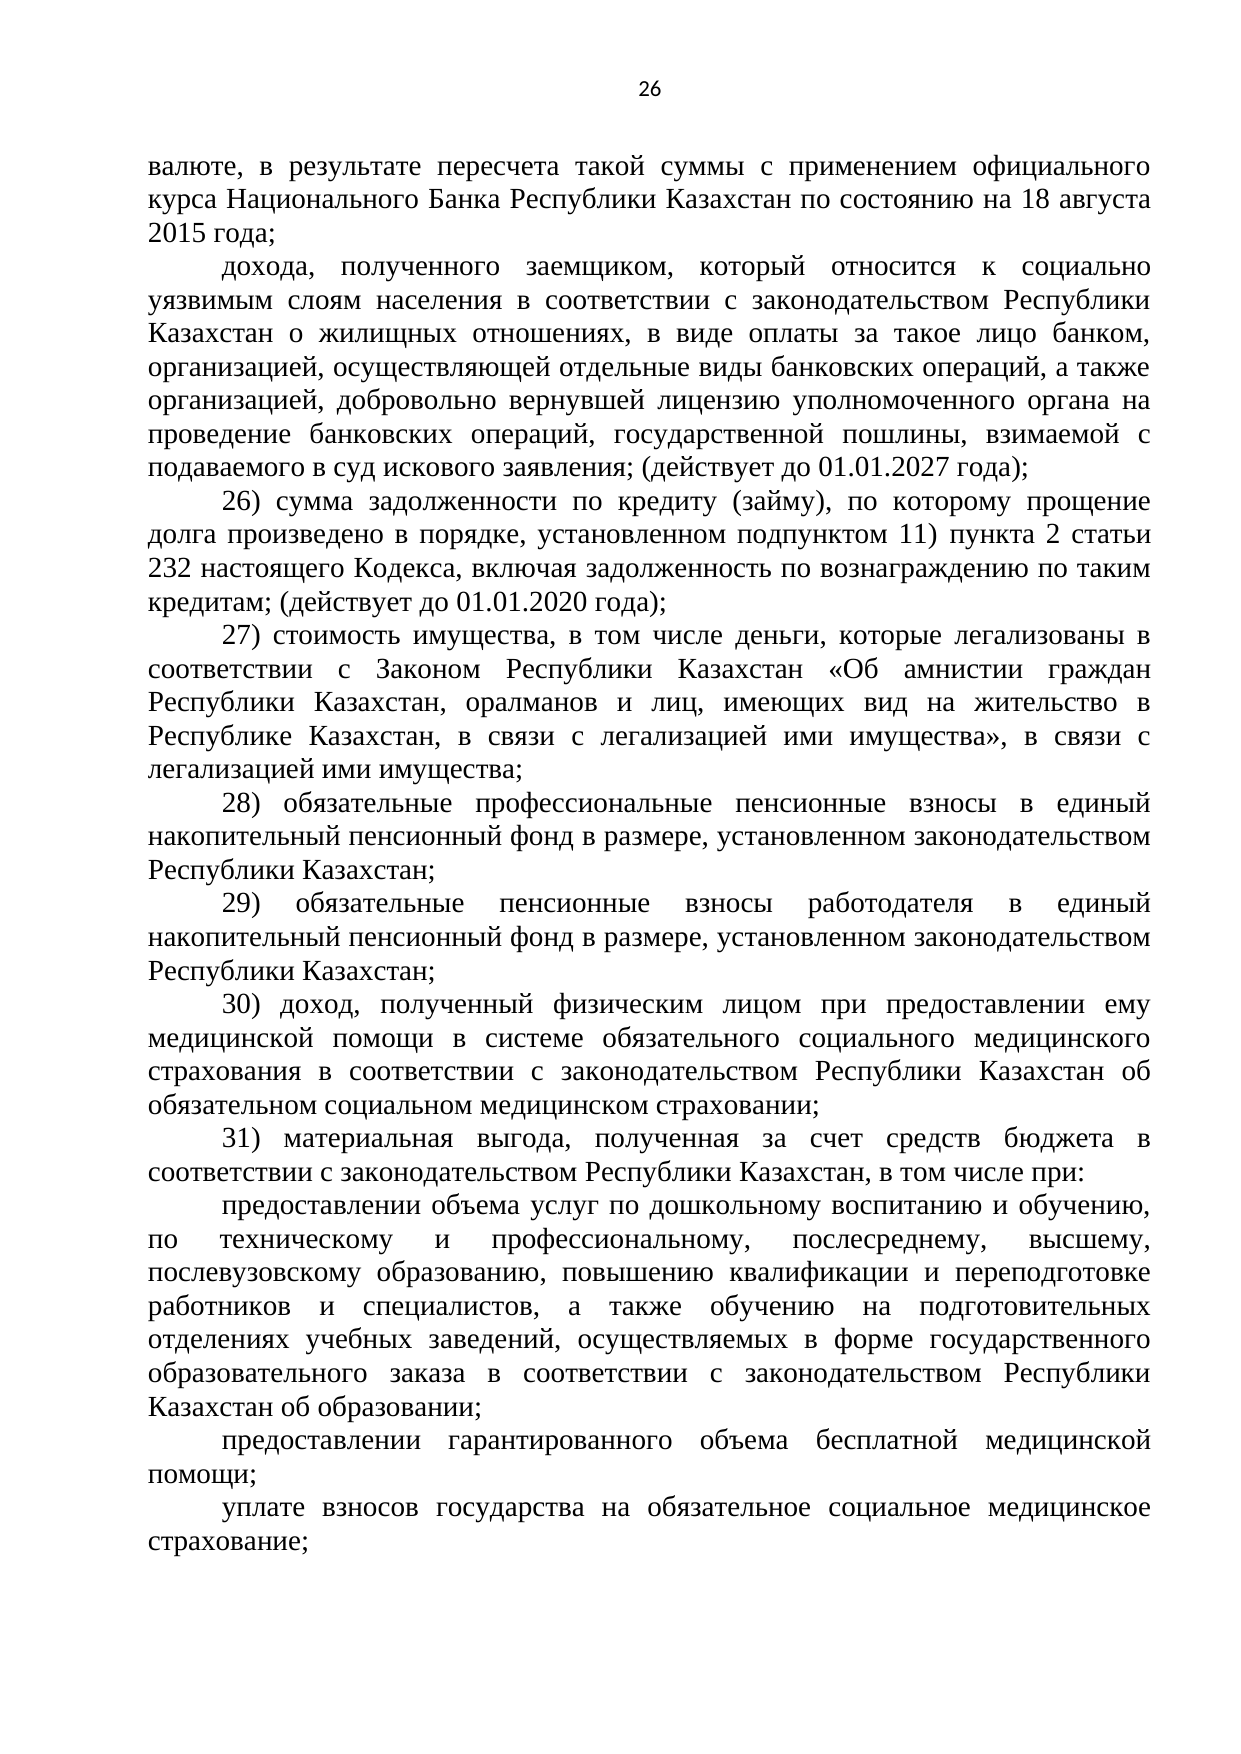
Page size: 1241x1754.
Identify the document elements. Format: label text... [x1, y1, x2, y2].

text 28) обязательные профессиональные пенсионные взносы в единый накопительный пенсионный фонд в размере, установленном законодательством Республики Казахстан; [148, 785, 1152, 886]
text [148, 148, 1152, 248]
text 26) сумма задолженности по кредиту (займу), по которому прощение долга произведено в порядке, установленном подпунктом 11) пункта 2 статьи 232 настоящего Кодекса, включая задолженность по вознаграждению по таким кредитам; (действует до 01.01.2020 года); [148, 483, 1152, 617]
text предоставлении гарантированного объема бесплатной медицинской помощи; [148, 1422, 1152, 1489]
text уплате взносов государства на обязательное социальное медицинское страхование; [148, 1489, 1152, 1556]
text предоставлении объема услуг по дошкольному воспитанию и обучению, по техническому и профессиональному, послесреднему, высшему, послевузовскому образованию, повышению квалификации и переподготовке работников и специалистов, а также обучению на подготовительных отделениях учебных заведений, осуществляемых в форме государственного образовательного заказа в соответствии с законодательством Республики Казахстан об образовании; [148, 1187, 1152, 1422]
text дохода, полученного заемщиком, который относится к социально уязвимым слоям населения в соответствии с законодательством Республики Казахстан о жилищных отношениях, в виде оплаты за такое лицо банком, организацией, осуществляющей отдельные виды банковских операций, а также организацией, добровольно вернувшей лицензию уполномоченного органа на проведение банковских операций, государственной пошлины, взимаемой с подаваемого в суд искового заявления; (действует до 01.01.2027 года); [148, 248, 1152, 483]
text 27) стоимость имущества, в том числе деньги, которые легализованы в соответствии с Законом Республики Казахстан «Об амнистии граждан Республики Казахстан, оралманов и лиц, имеющих вид на жительство в Республике Казахстан, в связи с легализацией ими имущества», в связи с легализацией ими имущества; [148, 617, 1152, 785]
text 29) обязательные пенсионные взносы работодателя в единый накопительный пенсионный фонд в размере, установленном законодательством Республики Казахстан; [148, 886, 1152, 986]
text 31) материальная выгода, полученная за счет средств бюджета в соответствии с законодательством Республики Казахстан, в том числе при: [148, 1120, 1152, 1187]
text 30) доход, полученный физическим лицом при предоставлении ему медицинской помощи в системе обязательного социального медицинского страхования в соответствии с законодательством Республики Казахстан об обязательном социальном медицинском страховании; [148, 986, 1152, 1120]
